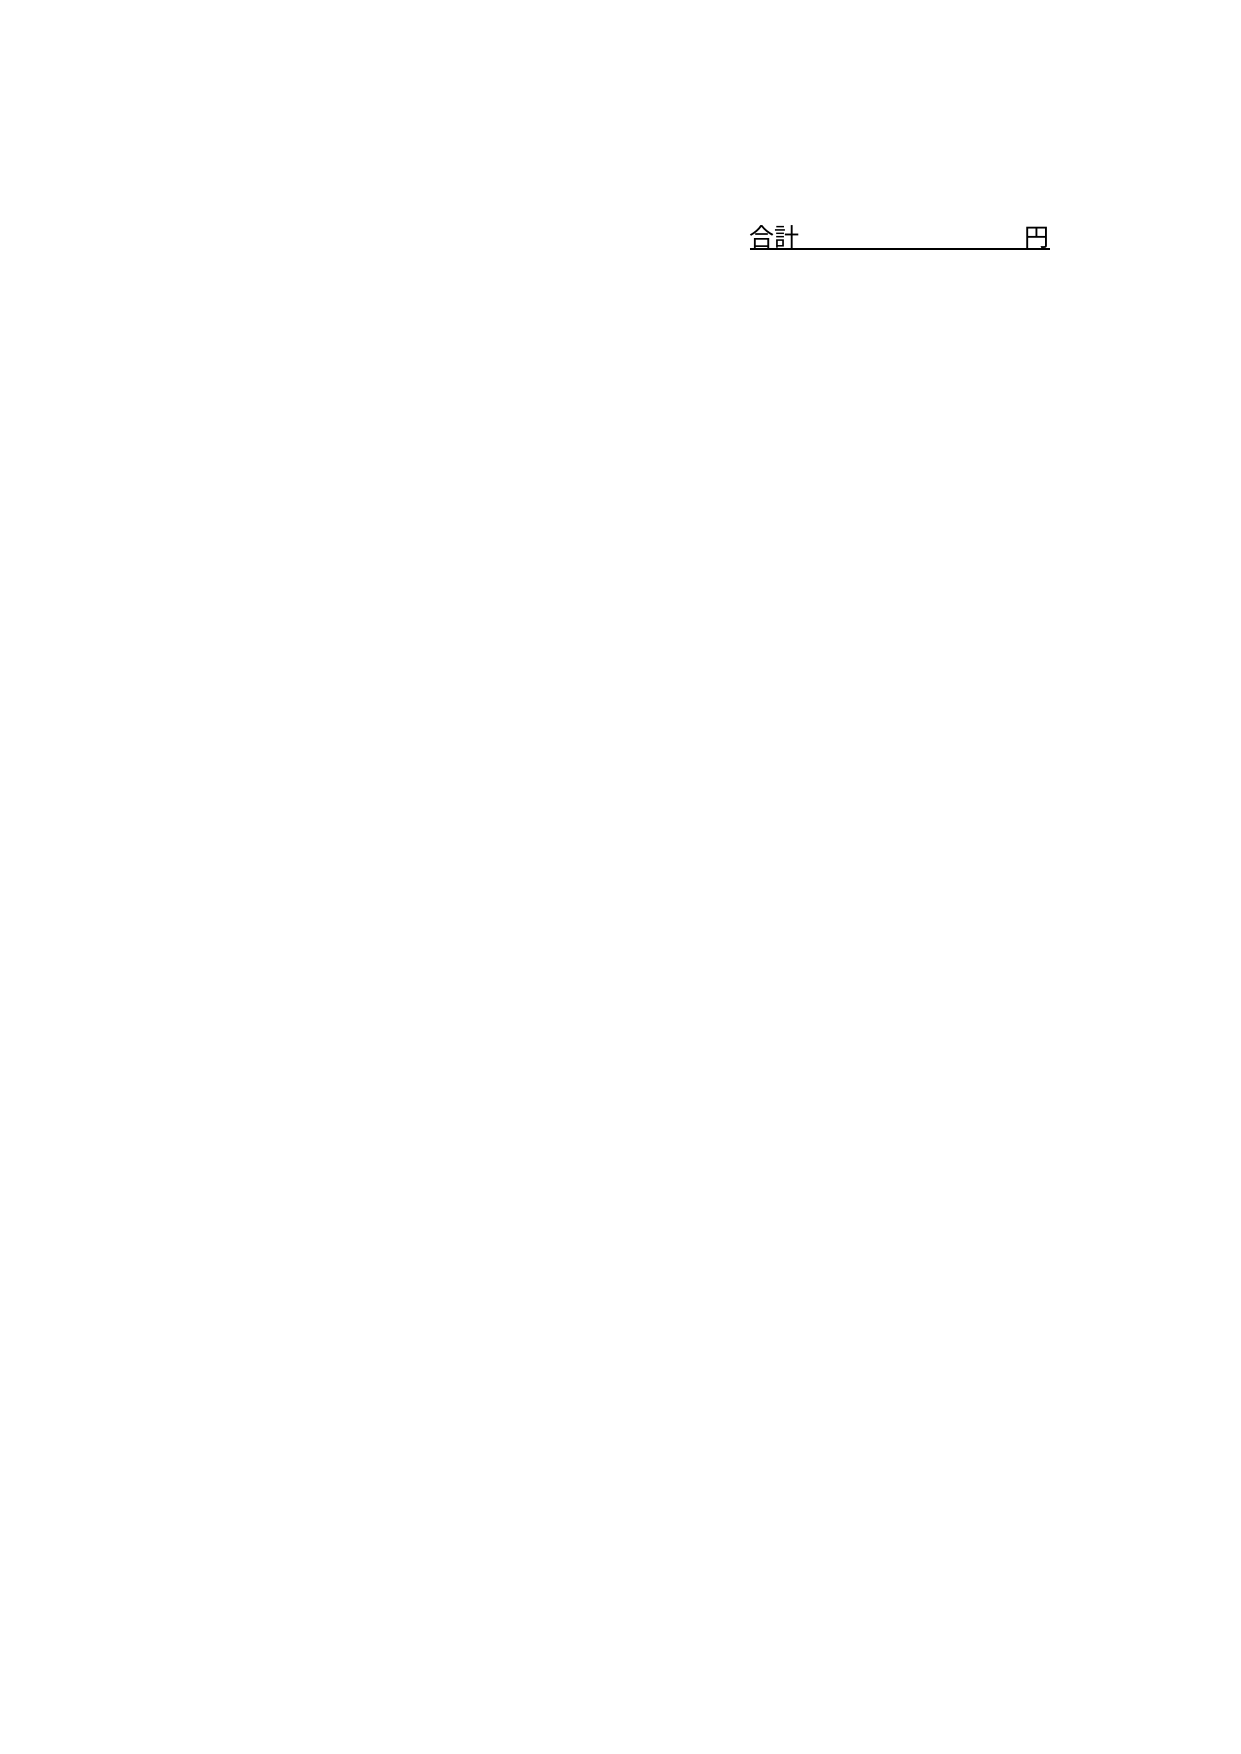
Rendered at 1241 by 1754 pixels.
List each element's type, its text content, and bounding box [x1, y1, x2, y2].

text 合計 円 [177, 217, 1196, 254]
